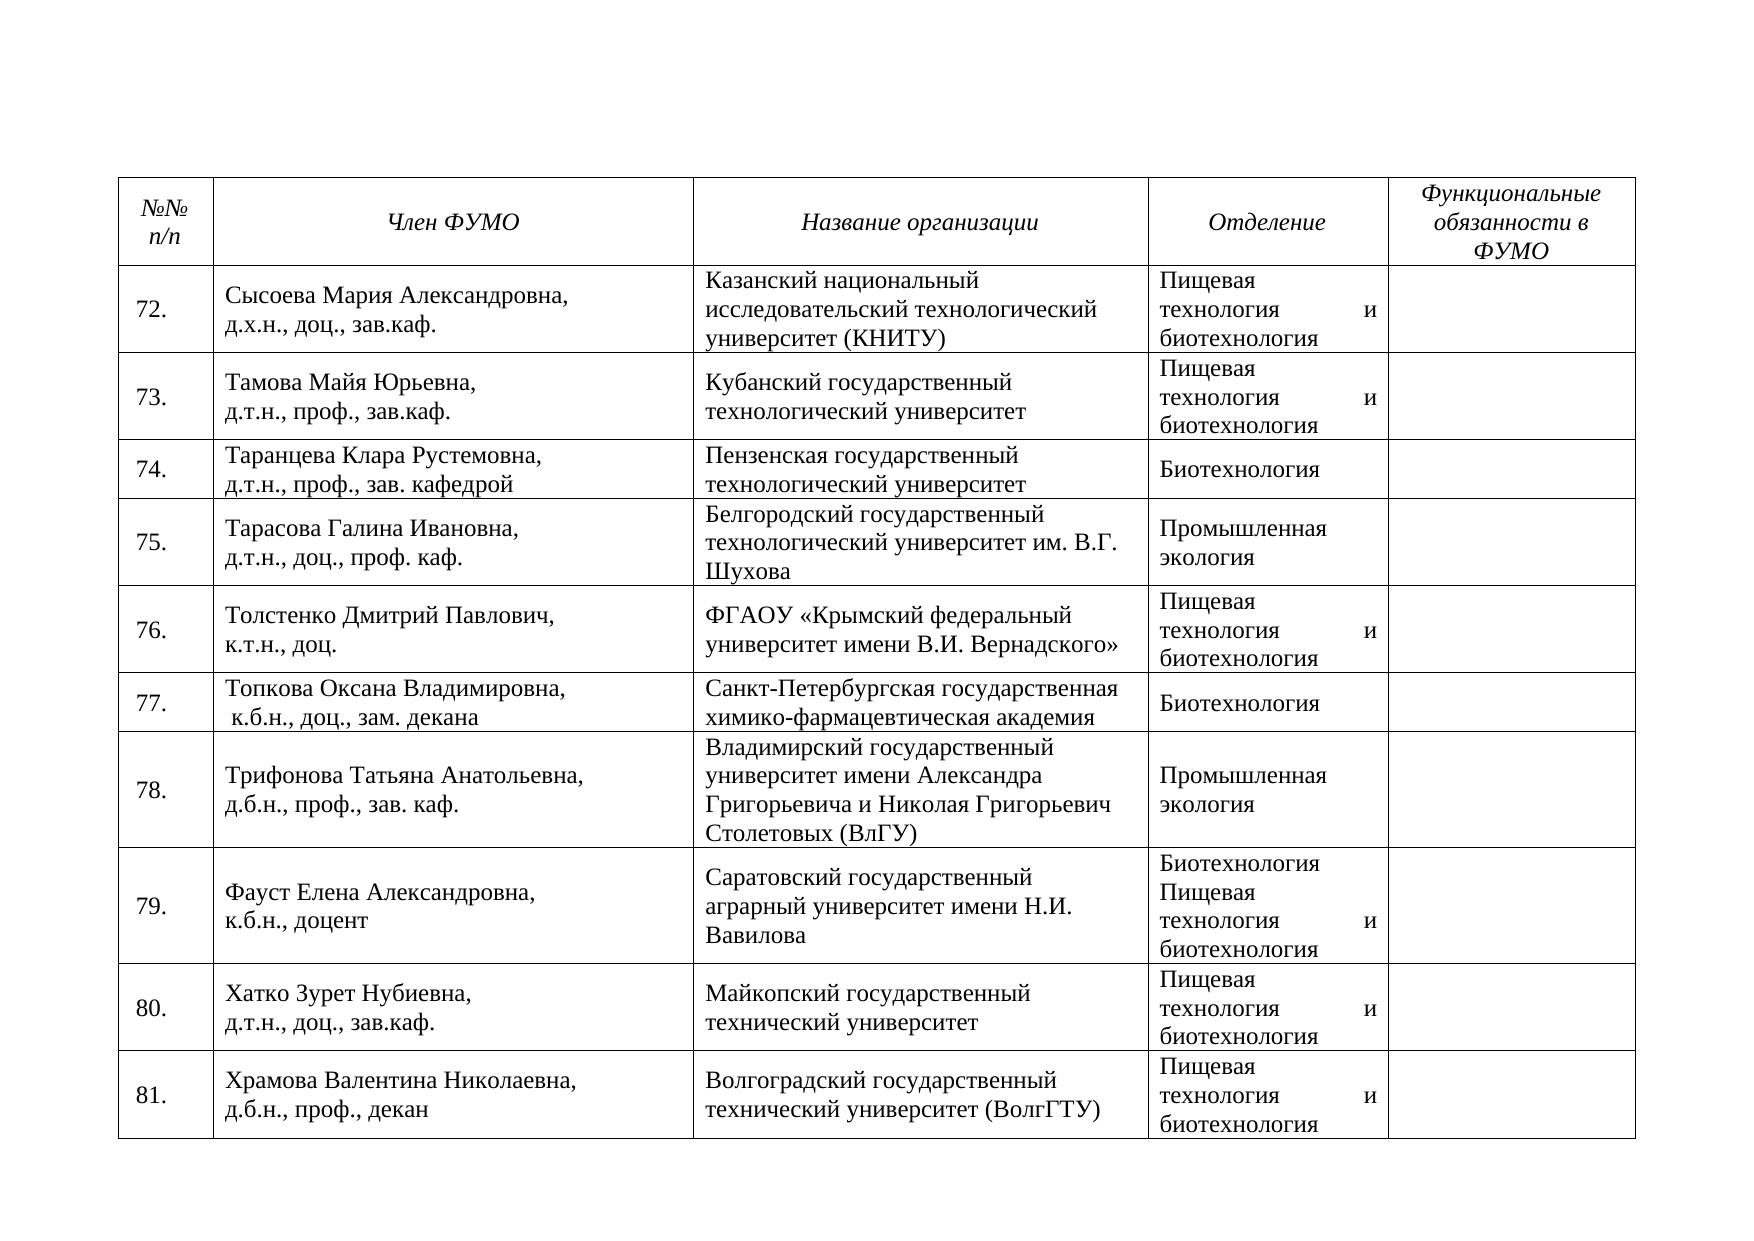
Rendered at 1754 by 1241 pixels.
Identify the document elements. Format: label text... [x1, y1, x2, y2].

table_cell Пензенская государственный технологический университет [694, 440, 1148, 498]
table_header Название организации [694, 178, 1148, 264]
table_cell [119, 848, 213, 963]
table_cell Пищевая технология и биотехнология [1149, 353, 1388, 439]
table_cell Топкова Оксана Владимировна, к.б.н., доц., зам. декана [214, 673, 693, 731]
table_cell Владимирский государственный университет имени Александра Григорьевича и Николая Григорьевич Столетовых (ВлГУ) [694, 732, 1148, 847]
table_cell [1389, 440, 1635, 498]
table_cell [1389, 1051, 1635, 1137]
table_cell Саратовский государственный аграрный университет имени Н.И. Вавилова [694, 848, 1148, 963]
table_cell [119, 586, 213, 672]
table_cell [1389, 732, 1635, 847]
table_cell Биотехнология Пищевая технология и биотехнология [1149, 848, 1388, 963]
table_cell Промышленная экология [1149, 499, 1388, 585]
table_cell Казанский национальный исследовательский технологический университет (КНИТУ) [694, 266, 1148, 352]
table_cell Биотехнология [1149, 440, 1388, 498]
table_cell [1389, 353, 1635, 439]
table_cell Волгоградский государственный технический университет (ВолгГТУ) [694, 1051, 1148, 1137]
table_cell [119, 353, 213, 439]
table_cell ФГАОУ «Крымский федеральный университет имени В.И. Вернадского» [694, 586, 1148, 672]
table_cell [1389, 586, 1635, 672]
table_cell Тарасова Галина Ивановна, д.т.н., доц., проф. каф. [214, 499, 693, 585]
table_cell Хатко Зурет Нубиевна, д.т.н., доц., зав.каф. [214, 964, 693, 1050]
table_header Функциональные обязанности в ФУМО [1389, 178, 1635, 264]
table_cell Фауст Елена Александровна, к.б.н., доцент [214, 848, 693, 963]
table_cell [1389, 848, 1635, 963]
table_cell Пищевая технология и биотехнология [1149, 266, 1388, 352]
table_cell [119, 732, 213, 847]
table_cell [119, 266, 213, 352]
table_cell Белгородский государственный технологический университет им. В.Г. Шухова [694, 499, 1148, 585]
table_cell [119, 673, 213, 731]
table_cell [119, 964, 213, 1050]
table_cell [119, 1051, 213, 1137]
table_cell Толстенко Дмитрий Павлович, к.т.н., доц. [214, 586, 693, 672]
table_cell Санкт-Петербургская государственная химико-фармацевтическая академия [694, 673, 1148, 731]
table_header Член ФУМО [214, 178, 693, 264]
table_header №№ п/п [119, 178, 213, 264]
table_cell Тамова Майя Юрьевна, д.т.н., проф., зав.каф. [214, 353, 693, 439]
table_cell Кубанский государственный технологический университет [694, 353, 1148, 439]
table_cell [119, 499, 213, 585]
table_cell Майкопский государственный технический университет [694, 964, 1148, 1050]
table_cell Храмова Валентина Николаевна, д.б.н., проф., декан [214, 1051, 693, 1137]
table_cell Пищевая технология и биотехнология [1149, 964, 1388, 1050]
table_cell Трифонова Татьяна Анатольевна, д.б.н., проф., зав. каф. [214, 732, 693, 847]
table_cell Пищевая технология и биотехнология [1149, 586, 1388, 672]
table_cell Пищевая технология и биотехнология [1149, 1051, 1388, 1137]
table_cell [1389, 499, 1635, 585]
table_cell [1389, 673, 1635, 731]
table_cell Биотехнология [1149, 673, 1388, 731]
table_cell Промышленная экология [1149, 732, 1388, 847]
table_cell [119, 440, 213, 498]
table_cell [1389, 964, 1635, 1050]
table_cell Сысоева Мария Александровна, д.х.н., доц., зав.каф. [214, 266, 693, 352]
table_cell Таранцева Клара Рустемовна, д.т.н., проф., зав. кафедрой [214, 440, 693, 498]
table_header Отделение [1149, 178, 1388, 264]
table_cell [1389, 266, 1635, 352]
